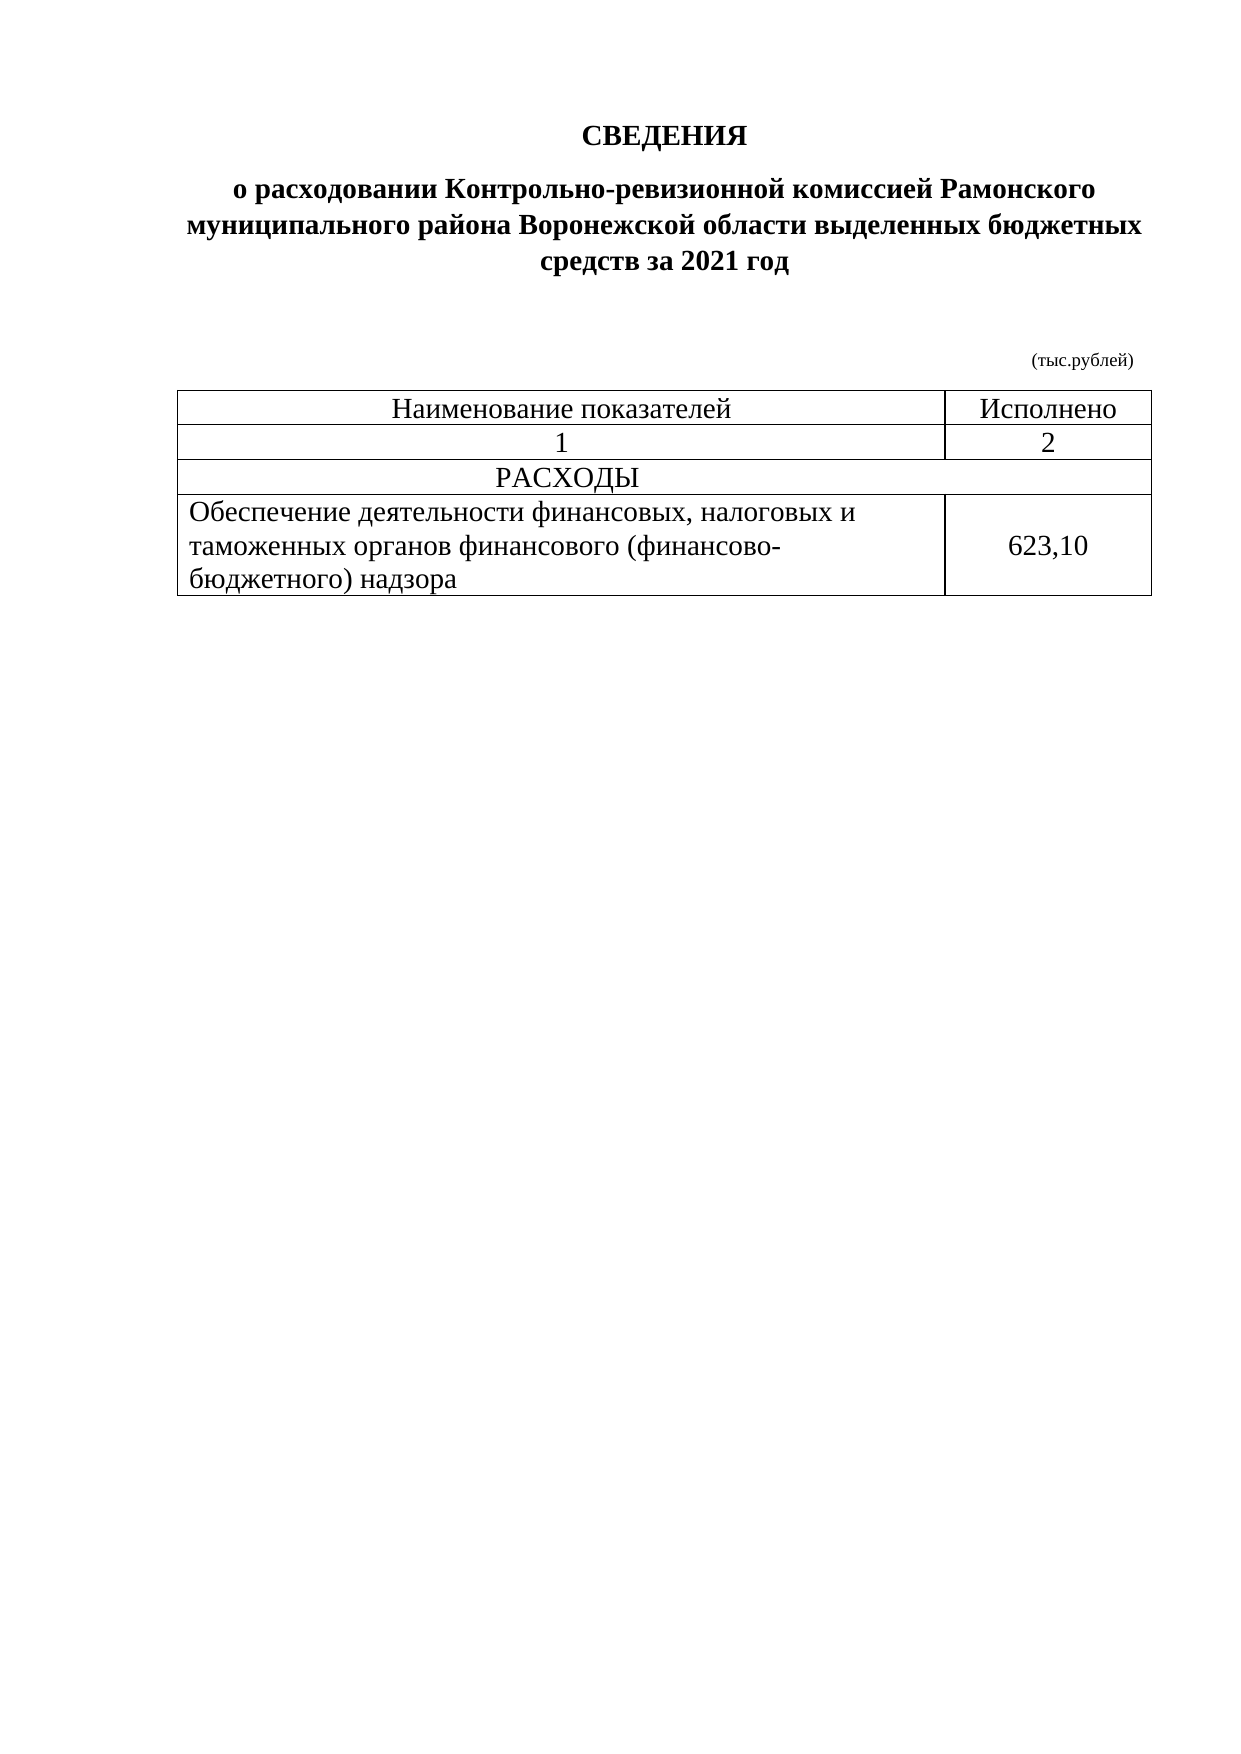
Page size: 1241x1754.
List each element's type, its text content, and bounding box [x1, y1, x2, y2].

table_header Исполнено [946, 391, 1151, 424]
text СВЕДЕНИЯ [177, 118, 1152, 152]
table_cell 2 [946, 425, 1151, 459]
table_header Наименование показателей [178, 391, 944, 424]
text о расходовании Контрольно-ревизионной комиссией Рамонского муниципального района Воронежской области выделенных бюджетных средств за 2021 год [177, 171, 1152, 277]
table_cell Обеспечение деятельности финансовых, налоговых и таможенных органов финансового (финансово-бюджетного) надзора [178, 495, 944, 595]
table_cell РАСХОДЫ [178, 460, 1151, 493]
text (тыс.рублей) [177, 349, 1152, 370]
table_cell 623,10 [946, 495, 1151, 595]
table_cell 1 [178, 425, 944, 459]
